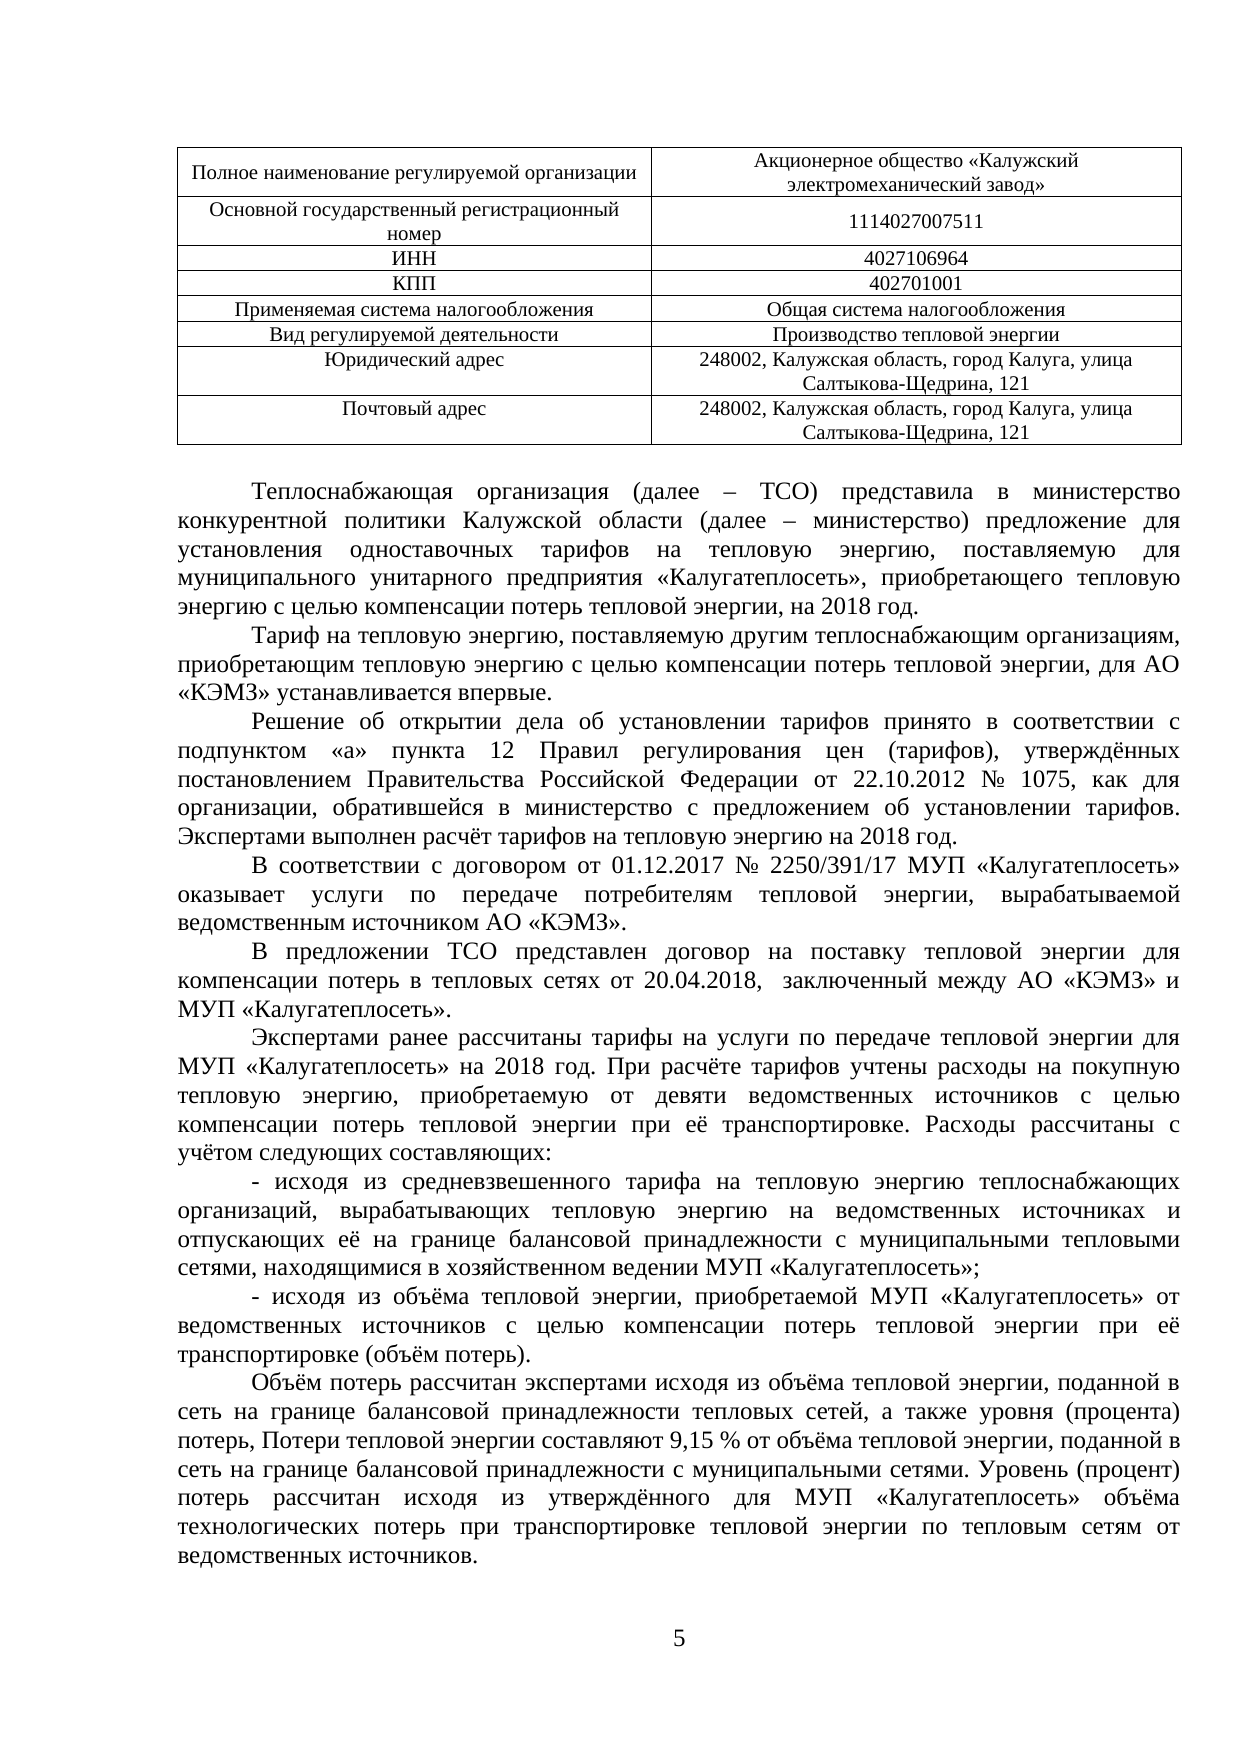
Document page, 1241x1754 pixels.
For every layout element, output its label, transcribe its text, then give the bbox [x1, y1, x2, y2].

text Экспертами ранее рассчитаны тарифы на услуги по передаче тепловой энергии для МУП «Калугатеплосеть» на 2018 год. При расчёте тарифов учтены расходы на покупную тепловую энергию, приобретаемую от девяти ведомственных источников с целью компенсации потерь тепловой энергии при её транспортировке. Расходы рассчитаны с учётом следующих составляющих: [177, 1022, 1181, 1166]
text Решение об открытии дела об установлении тарифов принято в соответствии с подпунктом «а» пункта 12 Правил регулирования цен (тарифов), утверждённых постановлением Правительства Российской Федерации от 22.10.2012 № 1075, как для организации, обратившейся в министерство с предложением об установлении тарифов. Экспертами выполнен расчёт тарифов на тепловую энергию на 2018 год. [177, 706, 1181, 850]
text Тариф на тепловую энергию, поставляемую другим теплоснабжающим организациям, приобретающим тепловую энергию с целью компенсации потерь тепловой энергии, для АО «КЭМЗ» устанавливается впервые. [177, 620, 1181, 706]
table_header Акционерное общество «Калужский электромеханический завод» [652, 148, 1181, 196]
text В предложении ТСО представлен договор на поставку тепловой энергии для компенсации потерь в тепловых сетях от 20.04.2018, заключенный между АО «КЭМЗ» и МУП «Калугатеплосеть». [177, 936, 1181, 1022]
table_cell Общая система налогообложения [652, 296, 1181, 321]
text Объём потерь рассчитан экспертами исходя из объёма тепловой энергии, поданной в сеть на границе балансовой принадлежности тепловых сетей, а также уровня (процента) потерь, Потери тепловой энергии составляют 9,15 % от объёма тепловой энергии, поданной в сеть на границе балансовой принадлежности с муниципальными сетями. Уровень (процент) потерь рассчитан исходя из утверждённого для МУП «Калугатеплосеть» объёма технологических потерь при транспортировке тепловой энергии по тепловым сетям от ведомственных источников. [177, 1367, 1181, 1569]
text В соответствии с договором от 01.12.2017 № 2250/391/17 МУП «Калугатеплосеть» оказывает услуги по передаче потребителям тепловой энергии, вырабатываемой ведомственным источником АО «КЭМЗ». [177, 850, 1181, 936]
table_cell Вид регулируемой деятельности [178, 322, 651, 346]
table_cell 248002, Калужская область, город Калуга, улица Салтыкова-Щедрина, 121 [652, 396, 1181, 444]
table_cell Применяемая система налогообложения [178, 296, 651, 321]
text - исходя из объёма тепловой энергии, приобретаемой МУП «Калугатеплосеть» от ведомственных источников с целью компенсации потерь тепловой энергии при её транспортировке (объём потерь). [177, 1281, 1181, 1367]
table_cell 402701001 [652, 271, 1181, 295]
text - исходя из средневзвешенного тарифа на тепловую энергию теплоснабжающих организаций, вырабатывающих тепловую энергию на ведомственных источниках и отпускающих её на границе балансовой принадлежности с муниципальными тепловыми сетями, находящимися в хозяйственном ведении МУП «Калугатеплосеть»; [177, 1166, 1181, 1281]
table_cell КПП [178, 271, 651, 295]
text Теплоснабжающая организация (далее – ТСО) представила в министерство конкурентной политики Калужской области (далее – министерство) предложение для установления одноставочных тарифов на тепловую энергию, поставляемую для муниципального унитарного предприятия «Калугатеплосеть», приобретающего тепловую энергию с целью компенсации потерь тепловой энергии, на 2018 год. [177, 476, 1181, 620]
table_cell Основной государственный регистрационный номер [178, 197, 651, 245]
table_header Полное наименование регулируемой организации [178, 148, 651, 196]
table_cell ИНН [178, 246, 651, 270]
table_cell 4027106964 [652, 246, 1181, 270]
table_cell Почтовый адрес [178, 396, 651, 444]
table_cell 248002, Калужская область, город Калуга, улица Салтыкова-Щедрина, 121 [652, 347, 1181, 395]
table_cell 1114027007511 [652, 197, 1181, 245]
table_cell Производство тепловой энергии [652, 322, 1181, 346]
table_cell Юридический адрес [178, 347, 651, 395]
